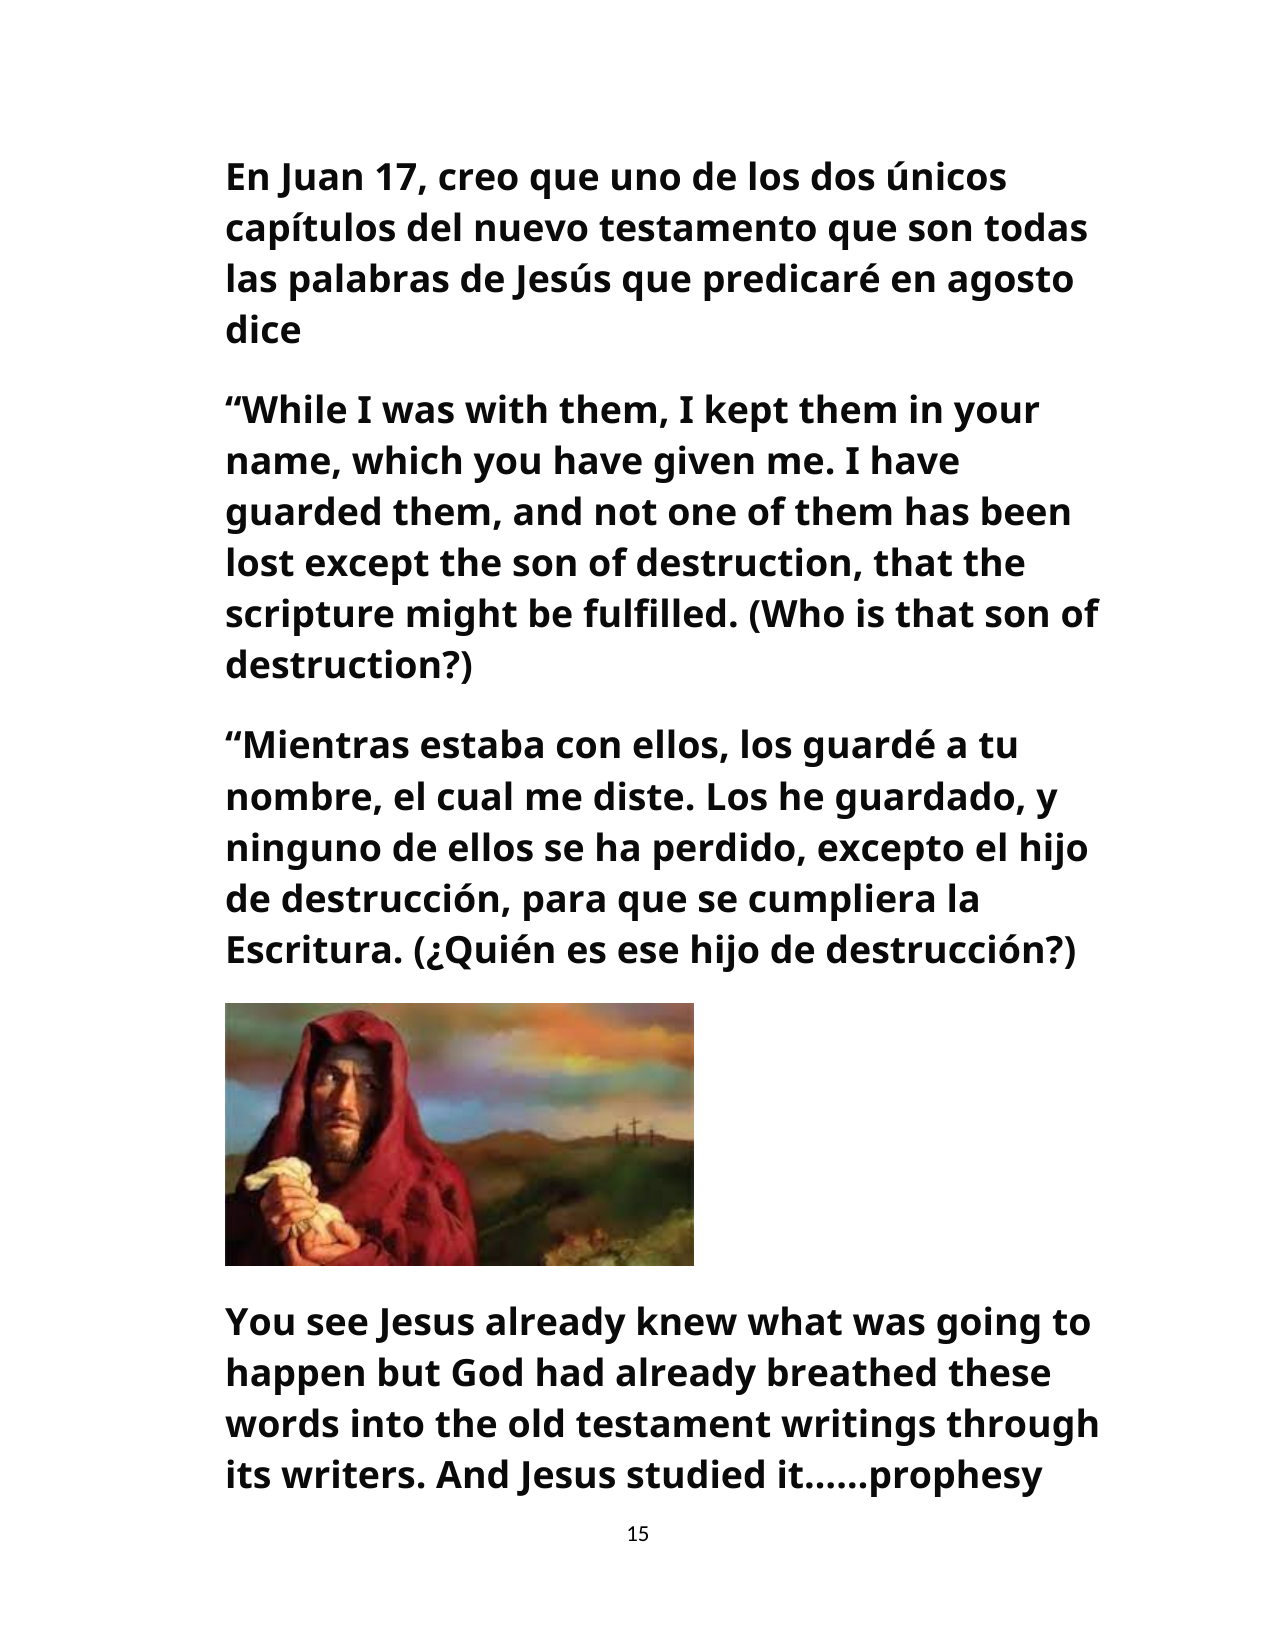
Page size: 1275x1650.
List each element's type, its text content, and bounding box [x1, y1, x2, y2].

text “Mientras estaba con ellos, los guardé a tu nombre, el cual me diste. Los he guardado, y ninguno de ellos se ha perdido, excepto el hijo de destrucción, para que se cumpliera la Escritura. (¿Quién es ese hijo de destrucción?) [225, 719, 1125, 974]
text You see Jesus already knew what was going to happen but God had already breathed these words into the old testament writings through its writers. And Jesus studied it……prophesy [225, 1295, 1125, 1499]
picture [225, 1003, 694, 1266]
text “While I was with them, I kept them in your name, which you have given me. I have guarded them, and not one of them has been lost except the son of destruction, that the scripture might be fulfilled. (Who is that son of destruction?) [225, 383, 1125, 689]
text En Juan 17, creo que uno de los dos únicos capítulos del nuevo testamento que son todas las palabras de Jesús que predicaré en agosto dice [225, 150, 1125, 354]
